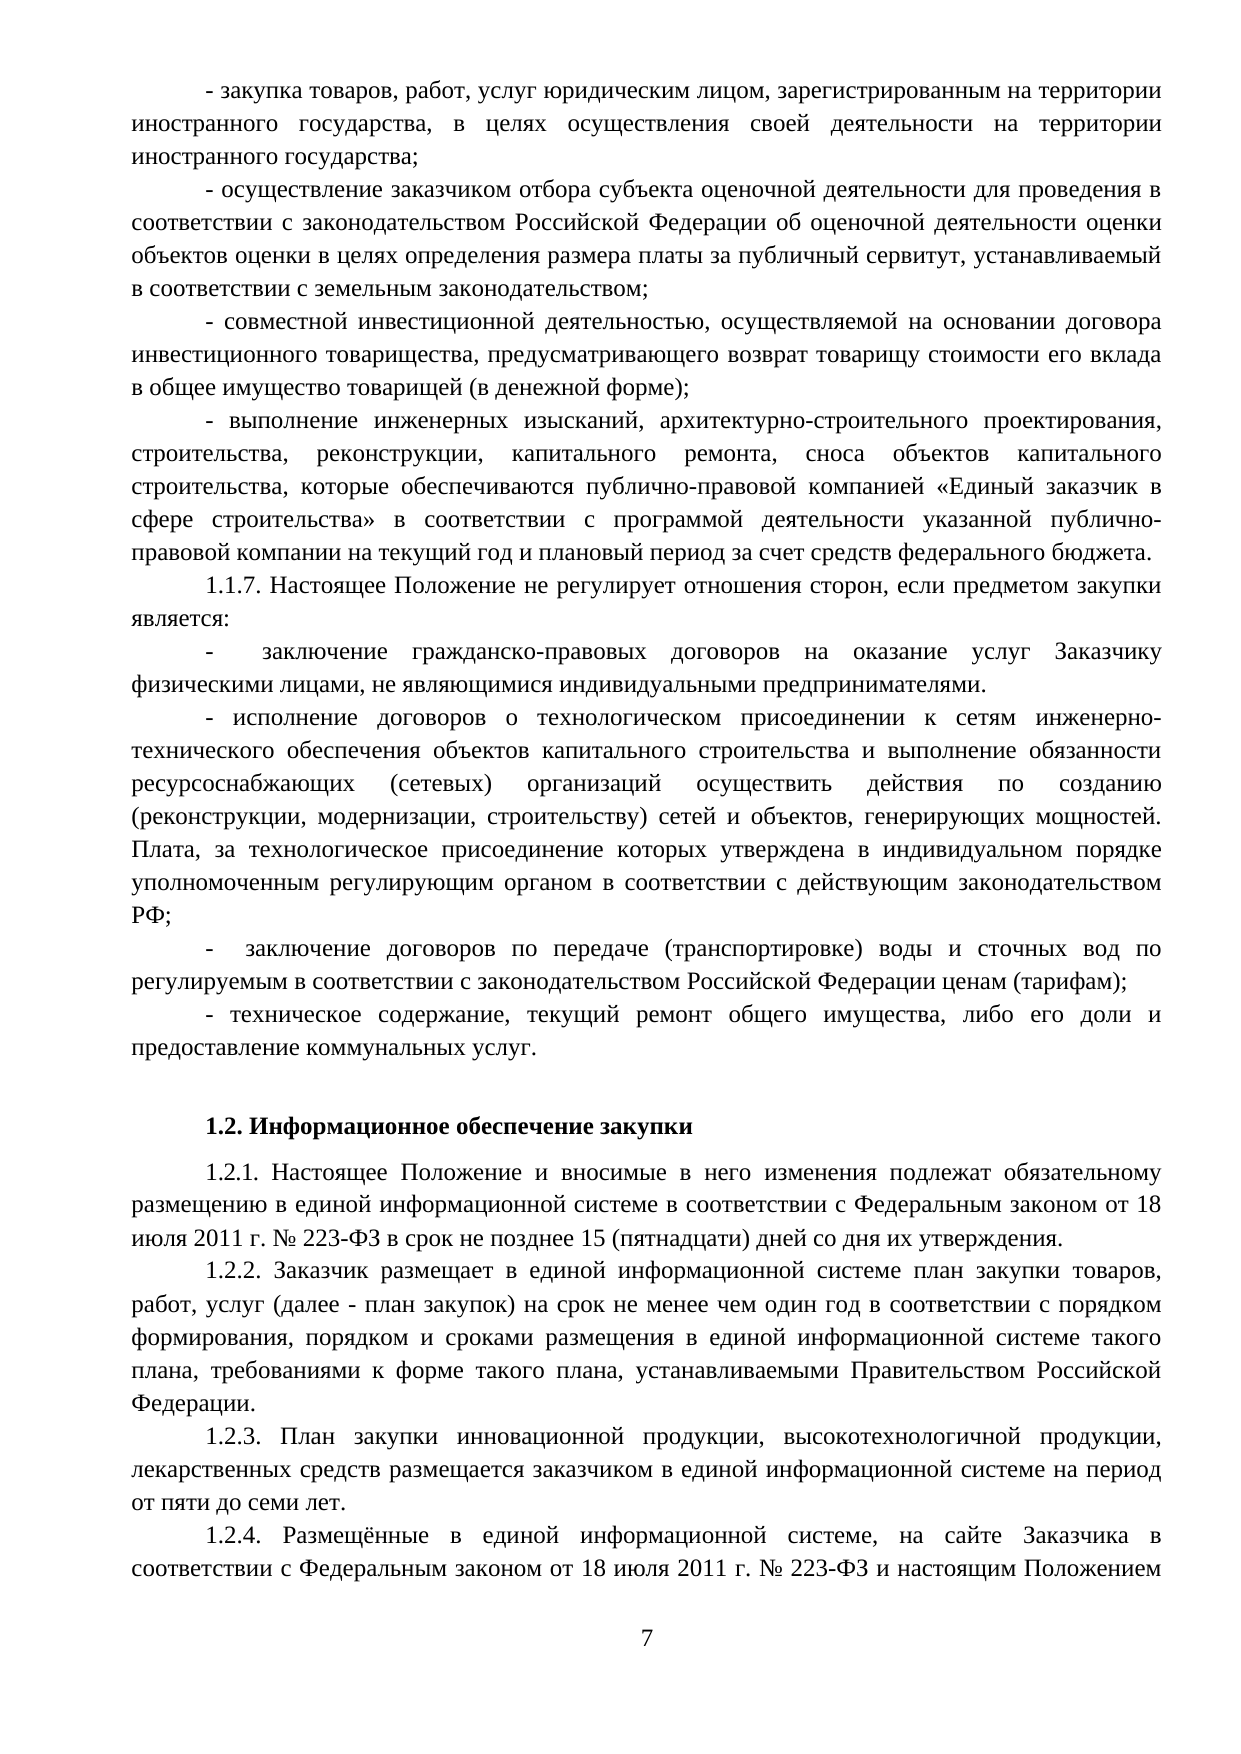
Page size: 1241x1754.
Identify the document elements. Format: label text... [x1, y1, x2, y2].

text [131, 1520, 1162, 1582]
text 1.2.1. Настоящее Положение и вносимые в него изменения подлежат обязательному размещению в единой информационной системе в соответствии с Федеральным законом от 18 июля 2011 г. № 223-ФЗ в срок не позднее 15 (пятнадцати) дней со дня их утверждения. [131, 1157, 1162, 1251]
text 1.2. Информационное обеспечение закупки [131, 1111, 1162, 1140]
text - осуществление заказчиком отбора субъекта оценочной деятельности для проведения в соответствии с законодательством Российской Федерации об оценочной деятельности оценки объектов оценки в целях определения размера платы за публичный сервитут, устанавливаемый в соответствии с земельным законодательством; [131, 174, 1162, 302]
text - заключение гражданско-правовых договоров на оказание услуг Заказчику физическими лицами, не являющимися индивидуальными предпринимателями. [131, 636, 1162, 698]
text - выполнение инженерных изысканий, архитектурно-строительного проектирования, строительства, реконструкции, капитального ремонта, сноса объектов капитального строительства, которые обеспечиваются публично-правовой компанией «Единый заказчик в сфере строительства» в соответствии с программой деятельности указанной публично-правовой компании на текущий год и плановый период за счет средств федерального бюджета. [131, 405, 1162, 566]
text - совместной инвестиционной деятельностью, осуществляемой на основании договора инвестиционного товарищества, предусматривающего возврат товарищу стоимости его вклада в общее имущество товарищей (в денежной форме); [131, 306, 1162, 401]
text - заключение договоров по передаче (транспортировке) воды и сточных вод по регулируемым в соответствии с законодательством Российской Федерации ценам (тарифам); [131, 933, 1162, 995]
text - закупка товаров, работ, услуг юридическим лицом, зарегистрированным на территории иностранного государства, в целях осуществления своей деятельности на территории иностранного государства; [131, 75, 1162, 170]
text 1.2.2. Заказчик размещает в единой информационной системе план закупки товаров, работ, услуг (далее - план закупок) на срок не менее чем один год в соответствии с порядком формирования, порядком и сроками размещения в единой информационной системе такого плана, требованиями к форме такого плана, устанавливаемыми Правительством Российской Федерации. [131, 1256, 1162, 1416]
text - техническое содержание, текущий ремонт общего имущества, либо его доли и предоставление коммунальных услуг. [131, 999, 1162, 1061]
text 1.2.3. План закупки инновационной продукции, высокотехнологичной продукции, лекарственных средств размещается заказчиком в единой информационной системе на период от пяти до семи лет. [131, 1421, 1162, 1516]
text 1.1.7. Настоящее Положение не регулирует отношения сторон, если предметом закупки является: [131, 570, 1162, 632]
text - исполнение договоров о технологическом присоединении к сетям инженерно-технического обеспечения объектов капитального строительства и выполнение обязанности ресурсоснабжающих (сетевых) организаций осуществить действия по созданию (реконструкции, модернизации, строительству) сетей и объектов, генерирующих мощностей. Плата, за технологическое присоединение которых утверждена в индивидуальном порядке уполномоченным регулирующим органом в соответствии с действующим законодательством РФ; [131, 702, 1162, 929]
